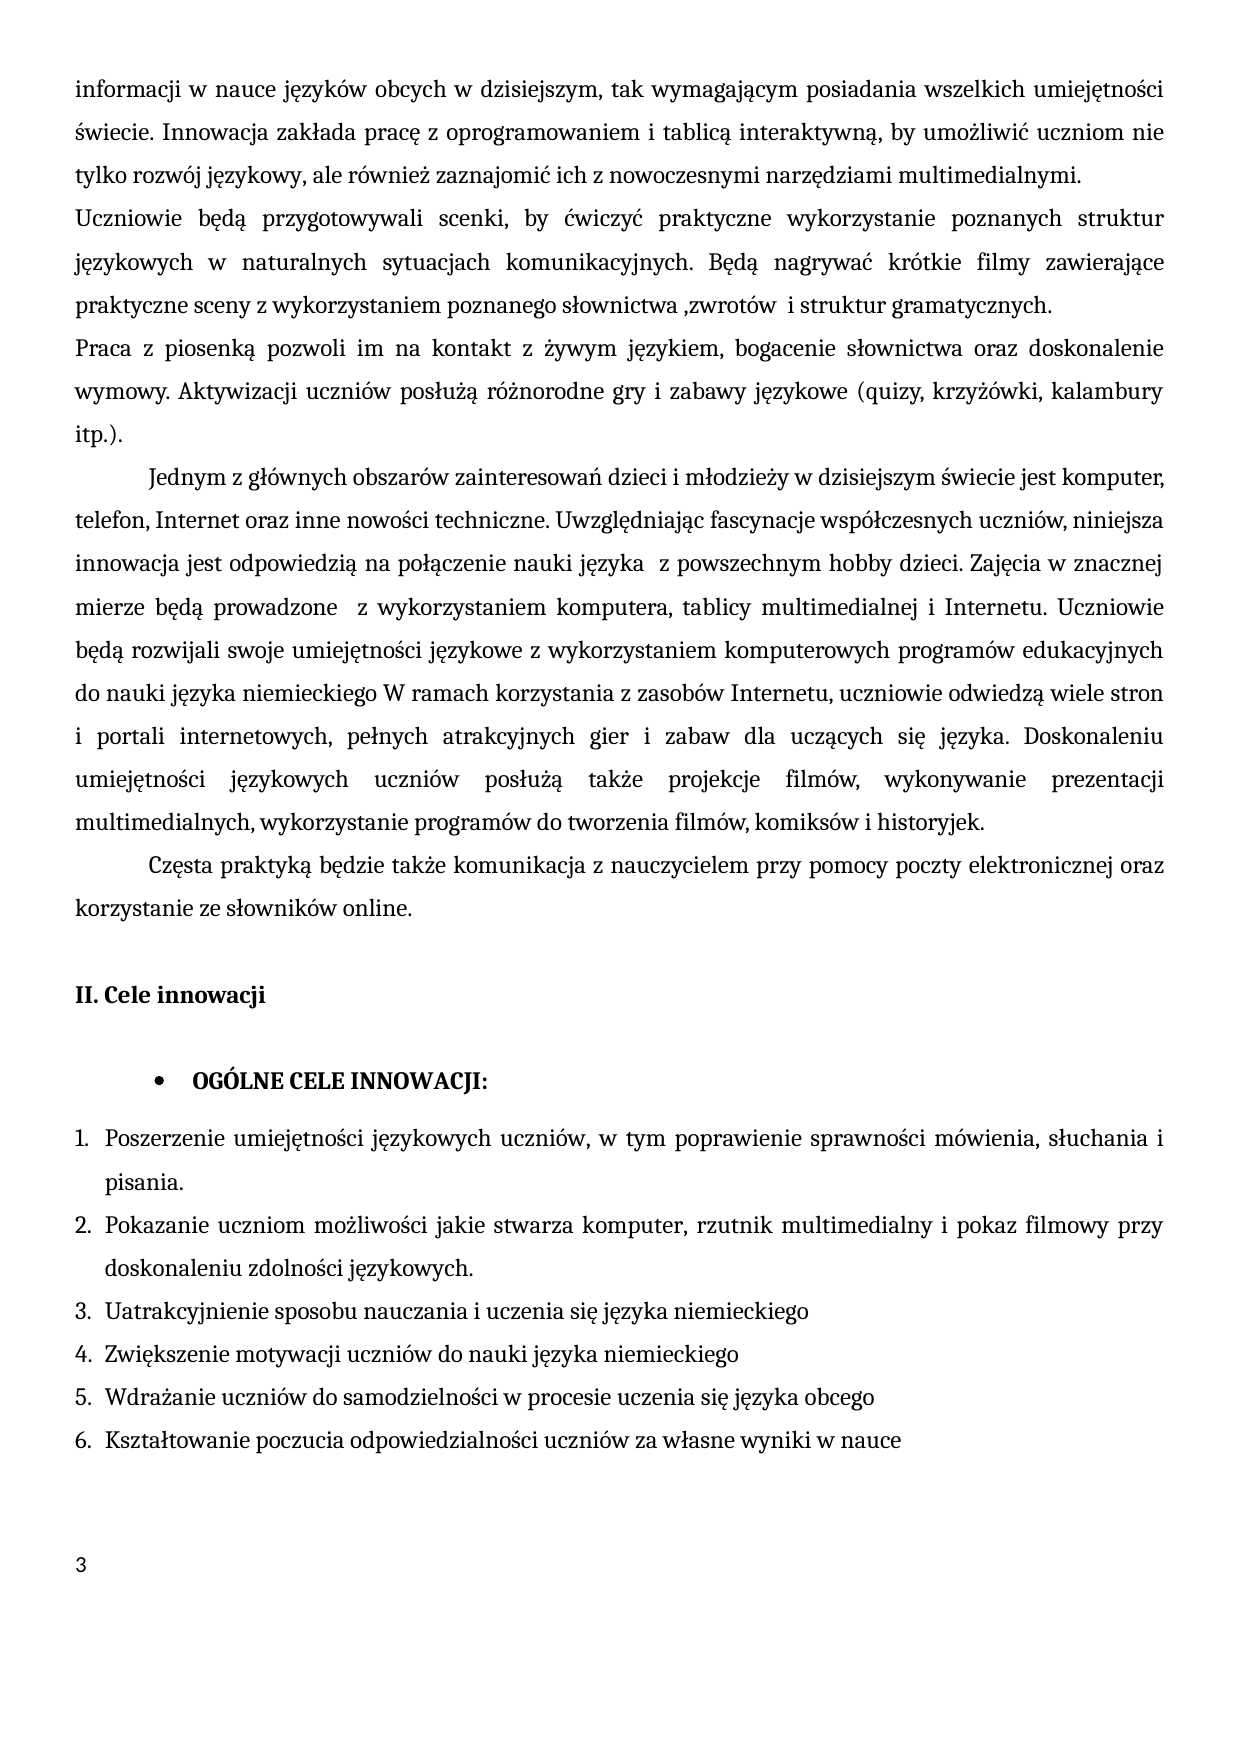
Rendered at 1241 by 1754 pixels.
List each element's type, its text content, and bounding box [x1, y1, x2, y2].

list Zwiększenie motywacji uczniów do nauki języka niemieckiego [75, 1340, 1165, 1369]
list Pokazanie uczniom możliwości jakie stwarza komputer, rzutnik multimedialny i pokaz filmowy przy doskonaleniu zdolności językowych. [75, 1211, 1165, 1282]
text Praca z piosenką pozwoli im na kontakt z żywym językiem, bogacenie słownictwa oraz doskonalenie wymowy. Aktywizacji uczniów posłużą różnorodne gry i zabawy językowe (quizy, krzyżówki, kalambury itp.). [75, 334, 1165, 449]
list OGÓLNE CELE INNOWACJI: [155, 1067, 1165, 1096]
text Częsta praktyką będzie także komunikacja z nauczycielem przy pomocy poczty elektronicznej oraz korzystanie ze słowników online. [75, 851, 1165, 923]
text Uczniowie będą przygotowywali scenki, by ćwiczyć praktyczne wykorzystanie poznanych struktur językowych w naturalnych sytuacjach komunikacyjnych. Będą nagrywać krótkie filmy zawierające praktyczne sceny z wykorzystaniem poznanego słownictwa ,zwrotów i struktur gramatycznych. [75, 204, 1165, 319]
list Uatrakcyjnienie sposobu nauczania i uczenia się języka niemieckiego [75, 1297, 1165, 1326]
text Jednym z głównych obszarów zainteresowań dzieci i młodzieży w dzisiejszym świecie jest komputer, telefon, Internet oraz inne nowości techniczne. Uwzględniając fascynacje współczesnych uczniów, niniejsza innowacja jest odpowiedzią na połączenie nauki języka z powszechnym hobby dzieci. Zajęcia w znacznej mierze będą prowadzone z wykorzystaniem komputera, tablicy multimedialnej i Internetu. Uczniowie będą rozwijali swoje umiejętności językowe z wykorzystaniem komputerowych programów edukacyjnych do nauki języka niemieckiego W ramach korzystania z zasobów Internetu, uczniowie odwiedzą wiele stron i portali internetowych, pełnych atrakcyjnych gier i zabaw dla uczących się języka. Doskonaleniu umiejętności językowych uczniów posłużą także projekcje filmów, wykonywanie prezentacji multimedialnych, wykorzystanie programów do tworzenia filmów, komiksów i historyjek. [75, 463, 1165, 837]
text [75, 75, 1165, 190]
text II. Cele innowacji [75, 981, 1165, 1009]
list Wdrażanie uczniów do samodzielności w procesie uczenia się języka obcego [75, 1383, 1165, 1412]
list Kształtowanie poczucia odpowiedzialności uczniów za własne wyniki w nauce [75, 1426, 1165, 1455]
list Poszerzenie umiejętności językowych uczniów, w tym poprawienie sprawności mówienia, słuchania i pisania. [75, 1124, 1165, 1196]
